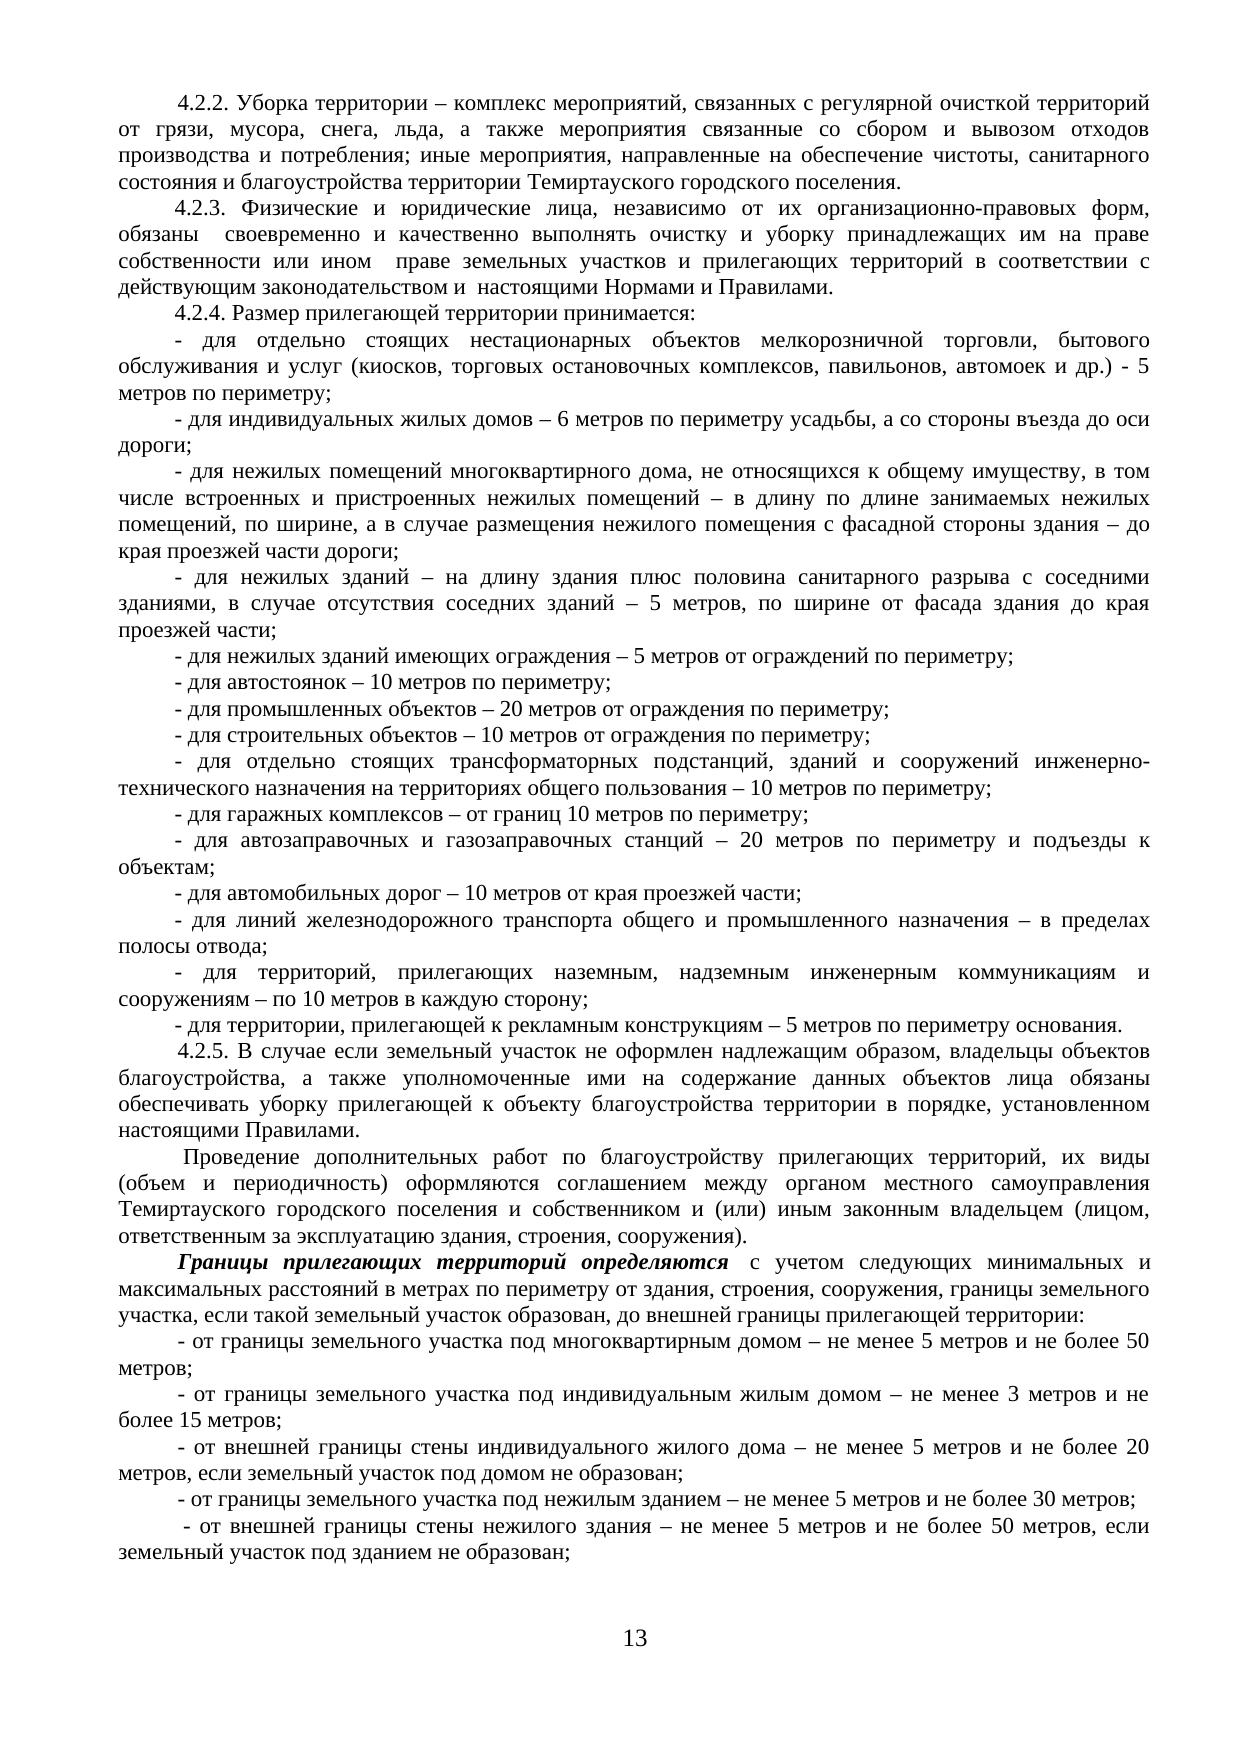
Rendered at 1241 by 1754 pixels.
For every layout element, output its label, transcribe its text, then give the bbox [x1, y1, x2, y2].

text - для гаражных комплексов – от границ 10 метров по периметру; [118, 800, 1152, 827]
text - для линий железнодорожного транспорта общего и промышленного назначения – в пределах полосы отвода; [118, 906, 1152, 958]
text - для территорий, прилегающих наземным, надземным инженерным коммуникациям и сооружениям – по 10 метров в каждую сторону; [118, 958, 1152, 1011]
text - для промышленных объектов – 20 метров от ограждения по периметру; [118, 695, 1152, 721]
text - от границы земельного участка под индивидуальным жилым домом – не менее 3 метров и не более 15 метров; [118, 1380, 1152, 1433]
text - для индивидуальных жилых домов – 6 метров по периметру усадьбы, а со стороны въезда до оси дороги; [118, 405, 1152, 458]
text 4.2.4. Размер прилегающей территории принимается: [118, 299, 1152, 326]
text - для автомобильных дорог – 10 метров от края проезжей части; [118, 879, 1152, 906]
text - от границы земельного участка под нежилым зданием – не менее 5 метров и не более 30 метров; [118, 1485, 1152, 1512]
text - для строительных объектов – 10 метров от ограждения по периметру; [118, 721, 1152, 747]
text - для автозаправочных и газозаправочных станций – 20 метров по периметру и подъезды к объектам; [118, 827, 1152, 879]
text Границы прилегающих территорий определяются с учетом следующих минимальных и максимальных расстояний в метрах по периметру от здания, строения, сооружения, границы земельного участка, если такой земельный участок образован, до внешней границы прилегающей территории: [118, 1248, 1152, 1327]
text 4.2.3. Физические и юридические лица, независимо от их организационно-правовых форм, обязаны своевременно и качественно выполнять очистку и уборку принадлежащих им на праве собственности или ином праве земельных участков и прилегающих территорий в соответствии с действующим законодательством и настоящими Нормами и Правилами. [118, 194, 1152, 299]
text - для нежилых зданий имеющих ограждения – 5 метров от ограждений по периметру; [118, 642, 1152, 668]
text - от границы земельного участка под многоквартирным домом – не менее 5 метров и не более 50 метров; [118, 1327, 1152, 1380]
text - для нежилых помещений многоквартирного дома, не относящихся к общему имуществу, в том числе встроенных и пристроенных нежилых помещений – в длину по длине занимаемых нежилых помещений, по ширине, а в случае размещения нежилого помещения с фасадной стороны здания – до края проезжей части дороги; [118, 458, 1152, 563]
text - для отдельно стоящих нестационарных объектов мелкорозничной торговли, бытового обслуживания и услуг (киосков, торговых остановочных комплексов, павильонов, автомоек и др.) - 5 метров по периметру; [118, 326, 1152, 405]
text - от внешней границы стены индивидуального жилого дома – не менее 5 метров и не более 20 метров, если земельный участок под домом не образован; [118, 1433, 1152, 1485]
text - для территории, прилегающей к рекламным конструкциям – 5 метров по периметру основания. [118, 1011, 1152, 1037]
text - для нежилых зданий – на длину здания плюс половина санитарного разрыва с соседними зданиями, в случае отсутствия соседних зданий – 5 метров, по ширине от фасада здания до края проезжей части; [118, 563, 1152, 642]
text - от внешней границы стены нежилого здания – не менее 5 метров и не более 50 метров, если земельный участок под зданием не образован; [118, 1512, 1152, 1564]
text 4.2.5. В случае если земельный участок не оформлен надлежащим образом, владельцы объектов благоустройства, а также уполномоченные ими на содержание данных объектов лица обязаны обеспечивать уборку прилегающей к объекту благоустройства территории в порядке, установленном настоящими Правилами. [118, 1037, 1152, 1143]
text - для автостоянок – 10 метров по периметру; [118, 668, 1152, 695]
text 4.2.2. Уборка территории – комплекс мероприятий, связанных с регулярной очисткой территорий от грязи, мусора, снега, льда, а также мероприятия связанные со сбором и вывозом отходов производства и потребления; иные мероприятия, направленные на обеспечение чистоты, санитарного состояния и благоустройства территории Темиртауского городского поселения. [118, 89, 1152, 194]
text - для отдельно стоящих трансформаторных подстанций, зданий и сооружений инженерно-технического назначения на территориях общего пользования – 10 метров по периметру; [118, 747, 1152, 800]
text Проведение дополнительных работ по благоустройству прилегающих территорий, их виды (объем и периодичность) оформляются соглашением между органом местного самоуправления Темиртауского городского поселения и собственником и (или) иным законным владельцем (лицом, ответственным за эксплуатацию здания, строения, сооружения). [118, 1143, 1152, 1248]
